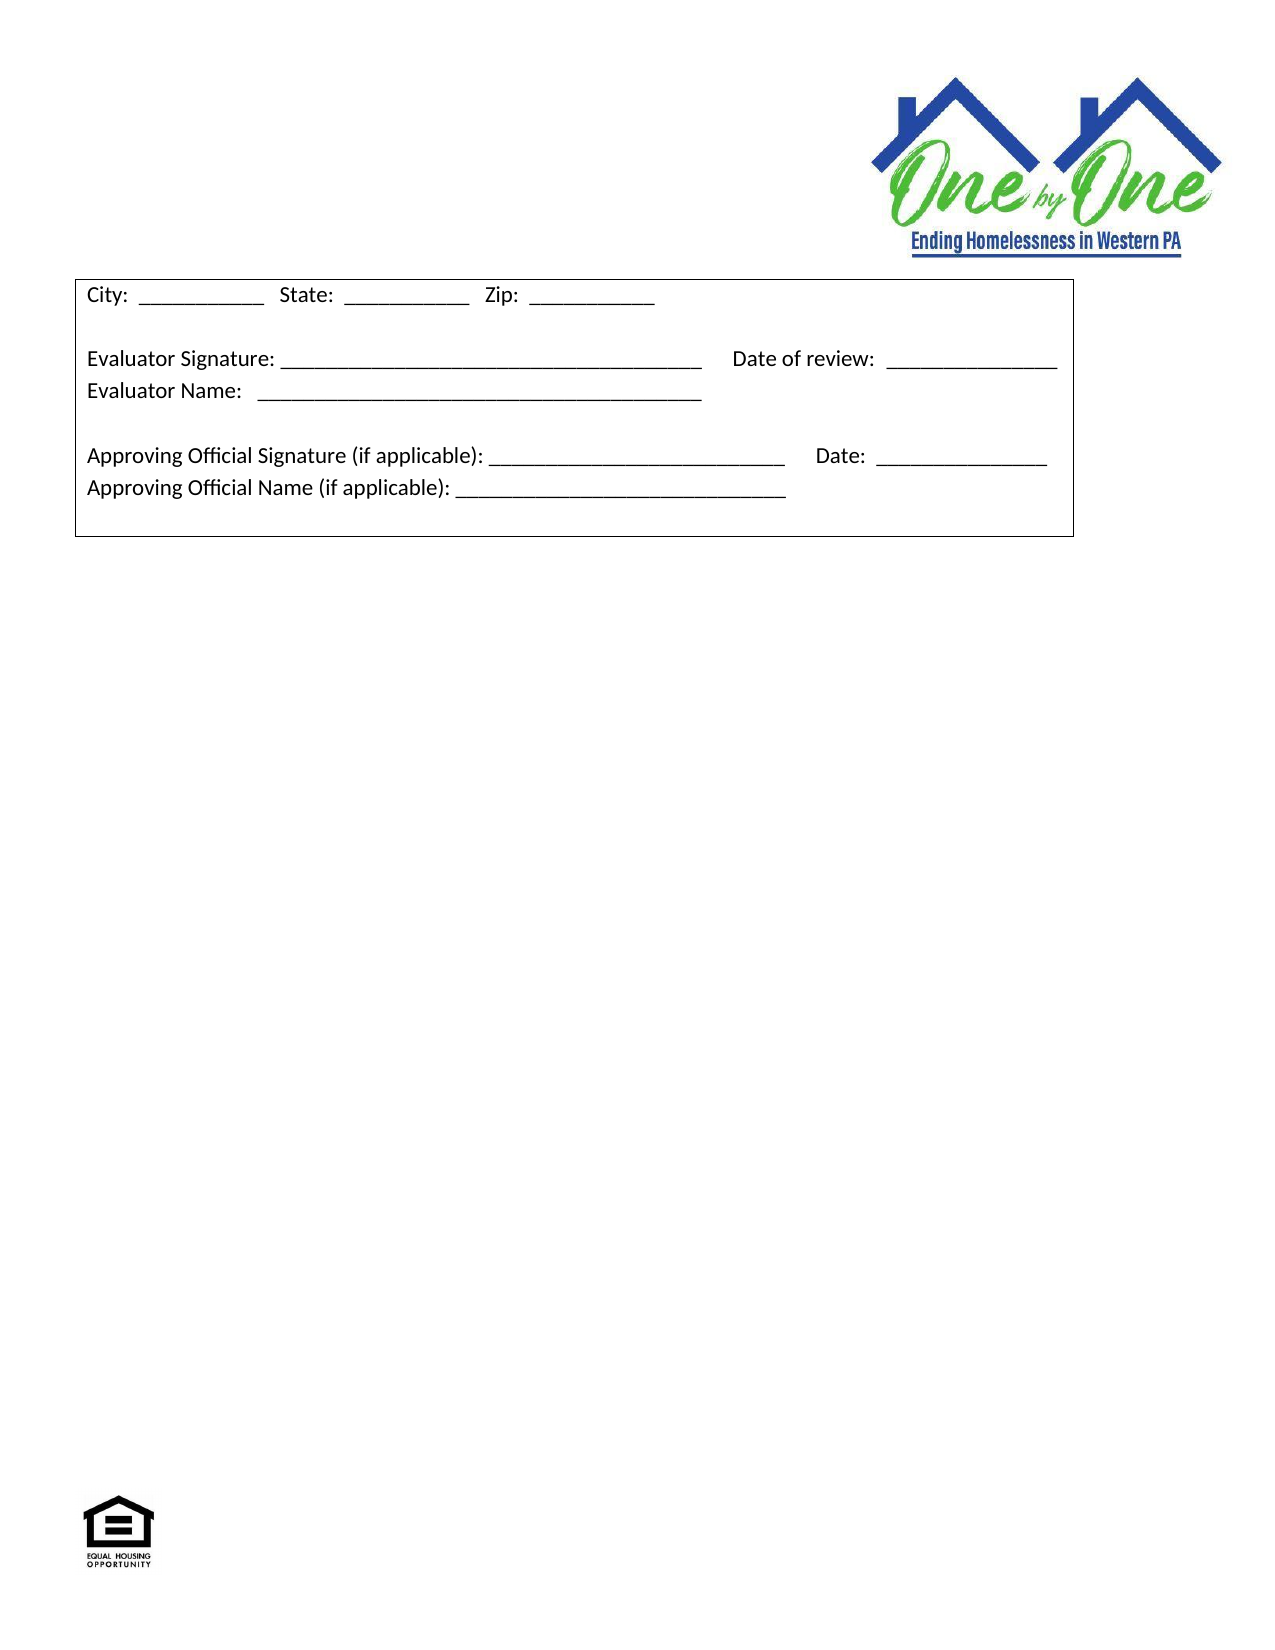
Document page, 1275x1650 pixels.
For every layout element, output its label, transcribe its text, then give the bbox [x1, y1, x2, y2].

picture [819, 75, 1275, 260]
picture [75, 1488, 162, 1575]
